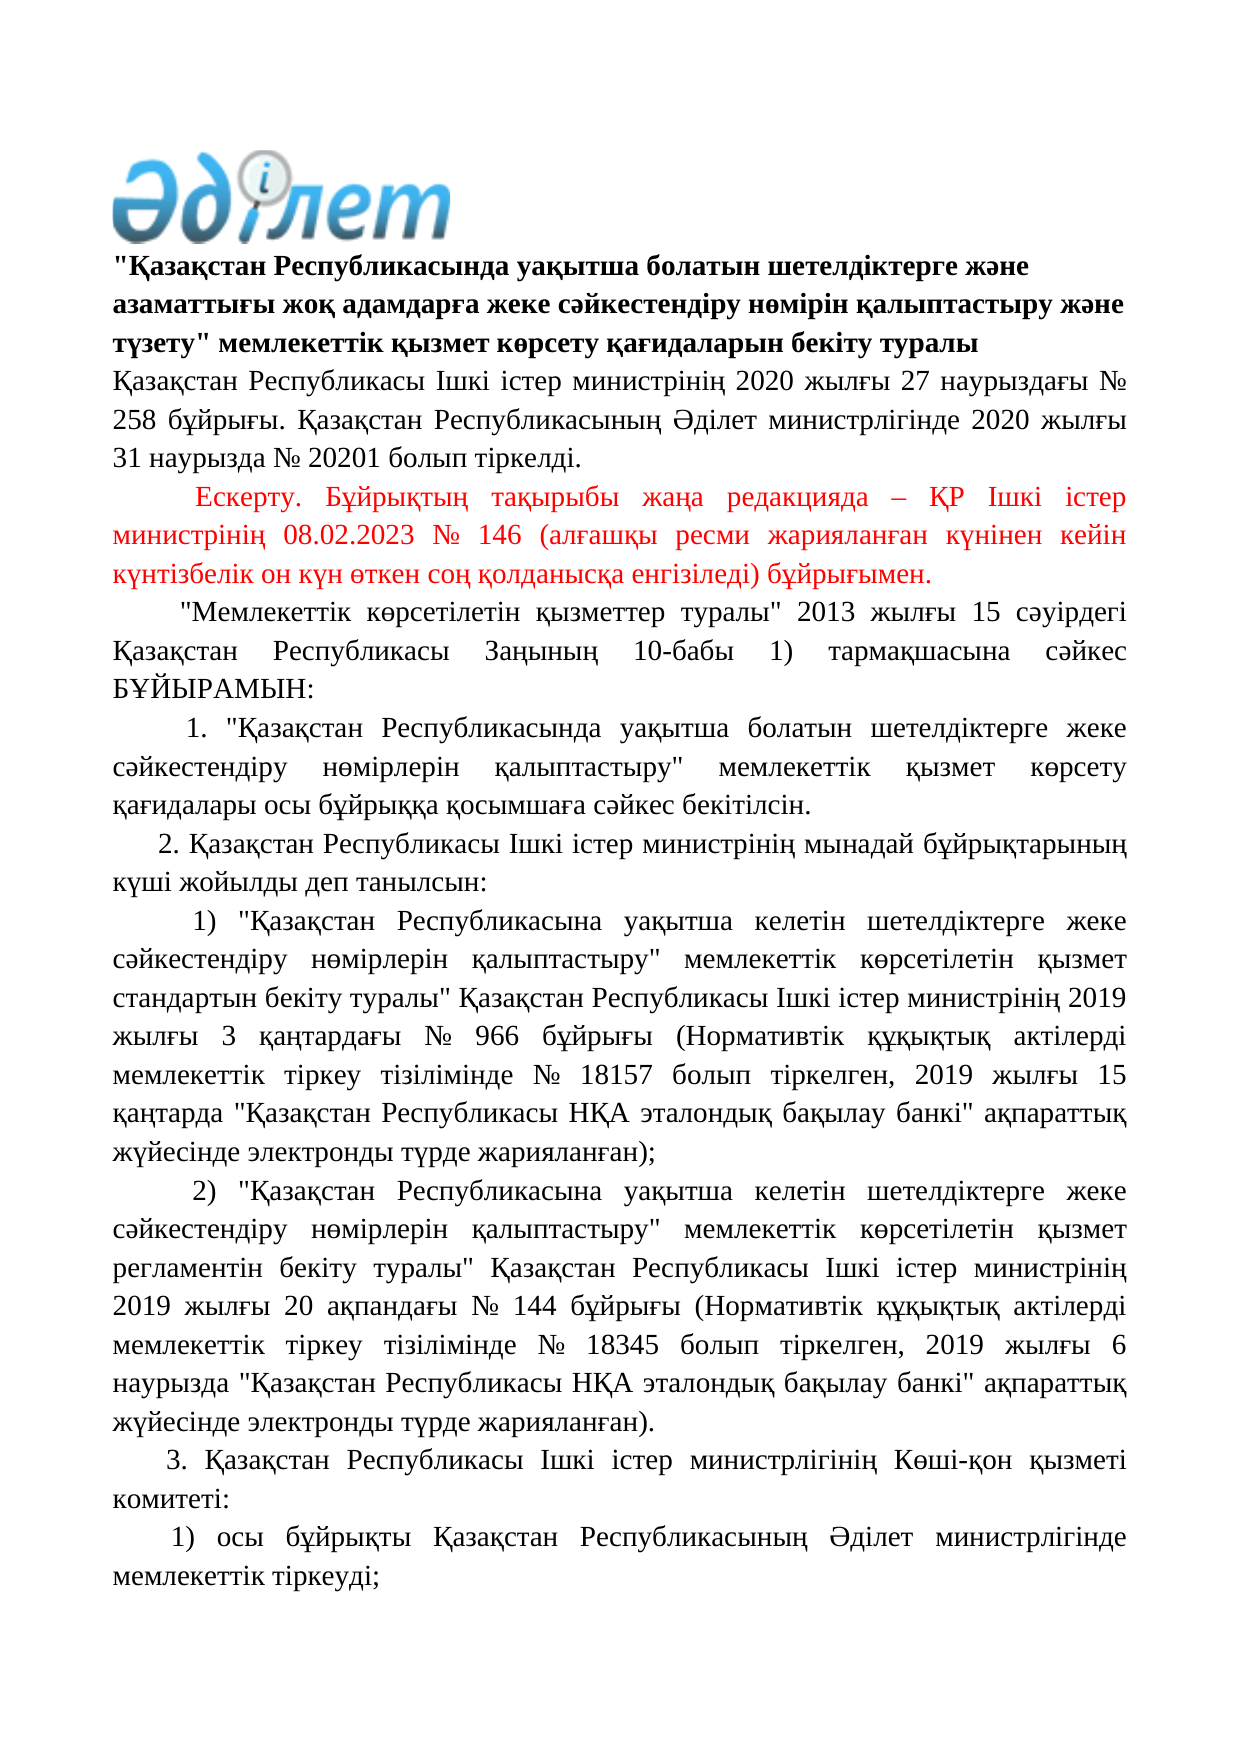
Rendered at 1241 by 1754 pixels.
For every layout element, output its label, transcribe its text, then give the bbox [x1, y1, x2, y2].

text 3. Қазақстан Республикасы Ішкі істер министрлігінің Көші-қон қызметі комитеті: [112, 1442, 1128, 1514]
text Қазақстан Республикасы Ішкі істер министрінің 2020 жылғы 27 наурыздағы № 258 бұйрығы. Қазақстан Республикасының Әділет министрлігінде 2020 жылғы 31 наурызда № 20201 болып тіркелді. [112, 363, 1128, 474]
text Ескерту. Бұйрықтың тақырыбы жаңа редакцияда – ҚР Ішкі істер министрінің 08.02.2023 № 146 (алғашқы ресми жарияланған күнінен кейін күнтізбелік он күн өткен соң қолданысқа енгізіледі) бұйрығымен. [112, 479, 1128, 589]
text "Мемлекеттік көрсетілетін қызметтер туралы" 2013 жылғы 15 сәуірдегі Қазақстан Республикасы Заңының 10-бабы 1) тармақшасына сәйкес БҰЙЫРАМЫН: [112, 594, 1128, 705]
picture [112, 150, 451, 244]
text 2. Қазақстан Республикасы Ішкі істер министрінің мынадай бұйрықтарының күші жойылды деп танылсын: [112, 826, 1128, 898]
text "Қазақстан Республикасында уақытша болатын шетелдіктерге және азаматтығы жоқ адамдарға жеке сәйкестендіру нөмірін қалыптастыру және түзету" мемлекеттік қызмет көрсету қағидаларын бекіту туралы [112, 248, 1128, 358]
text 2) "Қазақстан Республикасына уақытша келетін шетелдіктерге жеке сәйкестендіру нөмірлерін қалыптастыру" мемлекеттік көрсетілетін қызмет регламентін бекіту туралы" Қазақстан Республикасы Ішкі істер министрінің 2019 жылғы 20 ақпандағы № 144 бұйрығы (Нормативтік құқықтық актілерді мемлекеттік тіркеу тізілімінде № 18345 болып тіркелген, 2019 жылғы 6 наурызда "Қазақстан Республикасы НҚА эталондық бақылау банкі" ақпараттық жүйесінде электронды түрде жарияланған). [112, 1173, 1128, 1437]
text 1) "Қазақстан Республикасына уақытша келетін шетелдіктерге жеке сәйкестендіру нөмірлерін қалыптастыру" мемлекеттік көрсетілетін қызмет стандартын бекіту туралы" Қазақстан Республикасы Ішкі істер министрінің 2019 жылғы 3 қаңтардағы № 966 бұйрығы (Нормативтік құқықтық актілерді мемлекеттік тіркеу тізілімінде № 18157 болып тіркелген, 2019 жылғы 15 қаңтарда "Қазақстан Республикасы НҚА эталондық бақылау банкі" ақпараттық жүйесінде электронды түрде жарияланған); [112, 903, 1128, 1168]
text 1) осы бұйрықты Қазақстан Республикасының Әділет министрлігінде мемлекеттік тіркеуді; [112, 1519, 1128, 1592]
text 1. "Қазақстан Республикасында уақытша болатын шетелдіктерге жеке сәйкестендіру нөмірлерін қалыптастыру" мемлекеттік қызмет көрсету қағидалары осы бұйрыққа қосымшаға сәйкес бекітілсін. [112, 710, 1128, 821]
